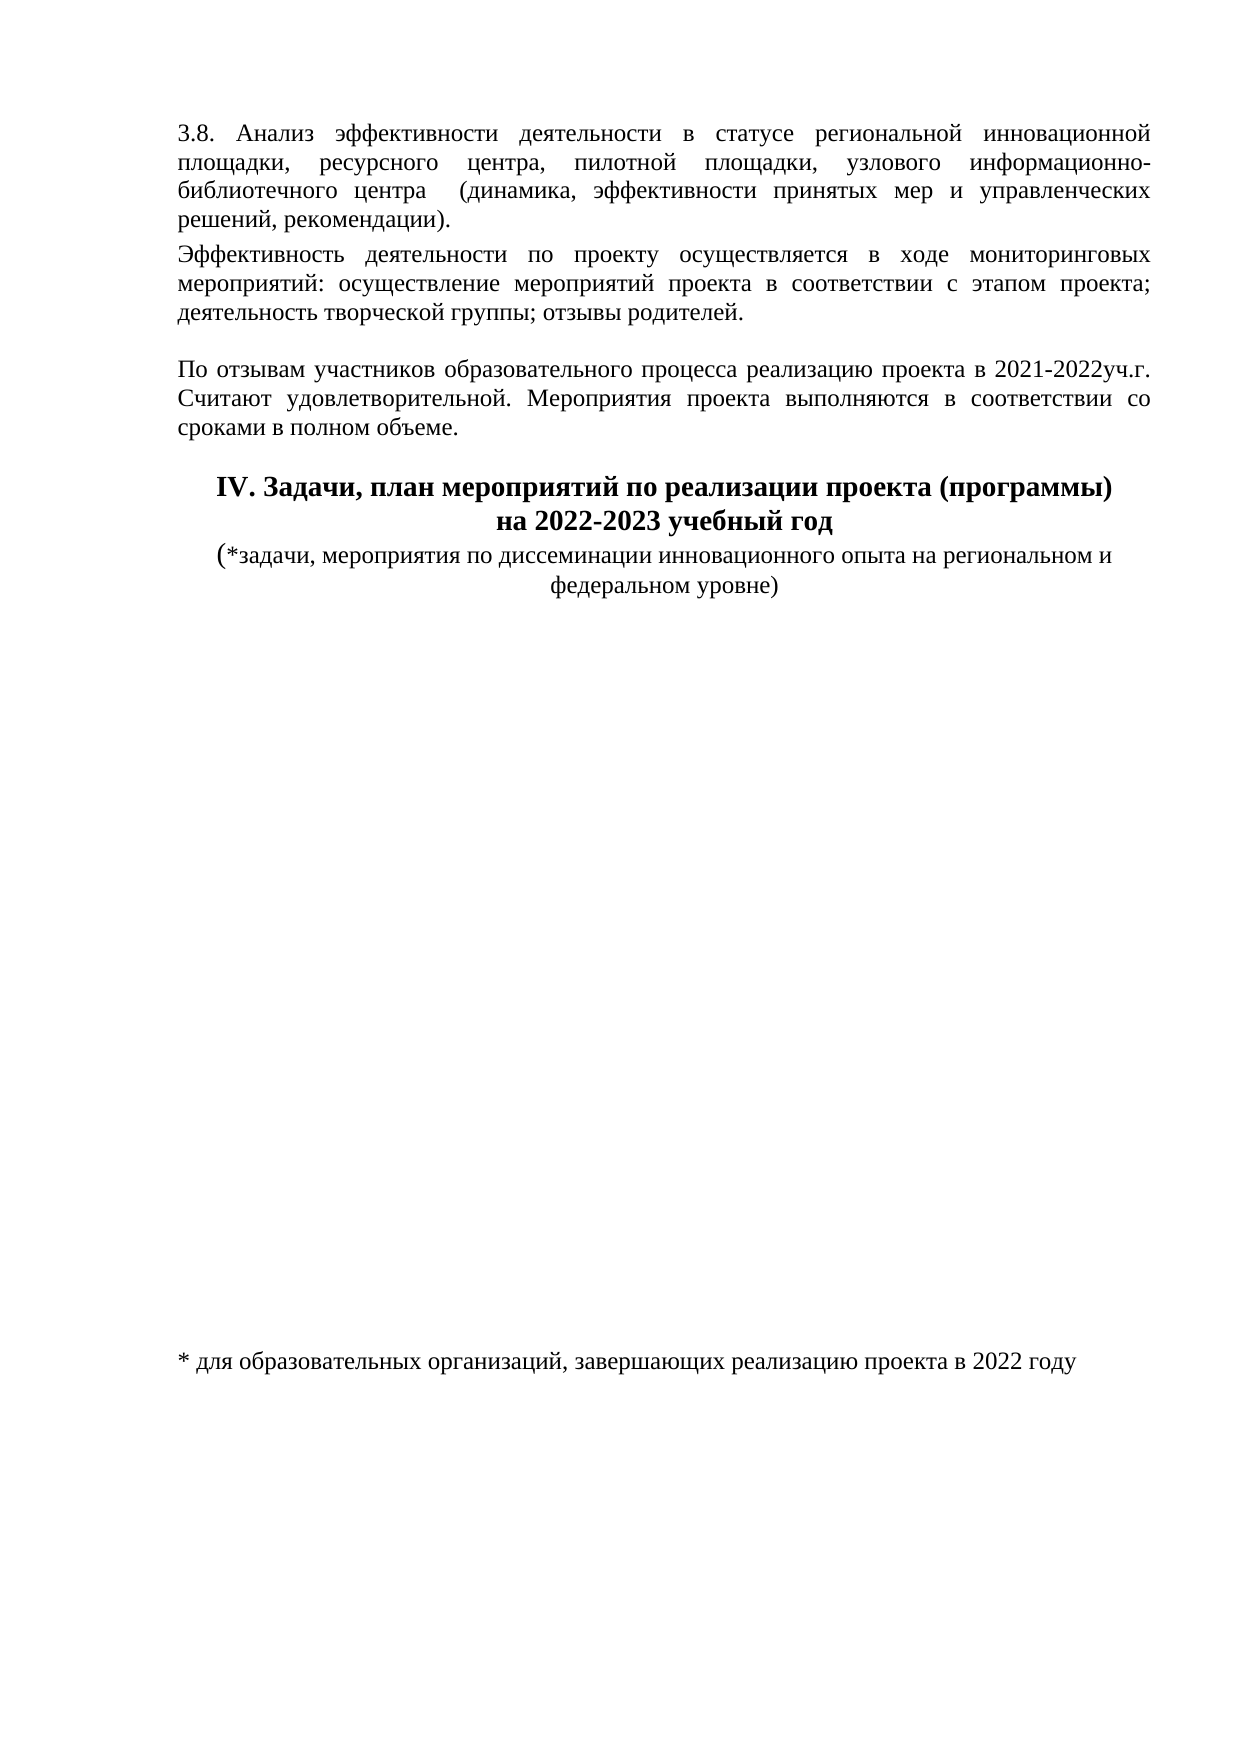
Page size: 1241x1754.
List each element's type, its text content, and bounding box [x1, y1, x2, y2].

subtitle 3.8. Анализ эффективности деятельности в статусе региональной инновационной площадки, ресурсного центра, пилотной площадки, узлового информационно-библиотечного центра (динамика, эффективности принятых мер и управленческих решений, рекомендации). [177, 118, 1152, 233]
subtitle на 2022-2023 учебный год [177, 503, 1152, 536]
subtitle (*задачи, мероприятия по диссеминации инновационного опыта на региональном и федеральном уровне) [177, 536, 1152, 599]
text Эффективность деятельности по проекту осуществляется в ходе мониторинговых мероприятий: осуществление мероприятий проекта в соответствии с этапом проекта; деятельность творческой группы; отзывы родителей. [177, 239, 1152, 326]
subtitle IV. Задачи, план мероприятий по реализации проекта (программы) [177, 469, 1152, 503]
text По отзывам участников образовательного процесса реализацию проекта в 2021-2022уч.г. Считают удовлетворительной. Мероприятия проекта выполняются в соответствии со сроками в полном объеме. [177, 354, 1152, 441]
text * для образовательных организаций, завершающих реализацию проекта в 2022 году [177, 1346, 1152, 1375]
